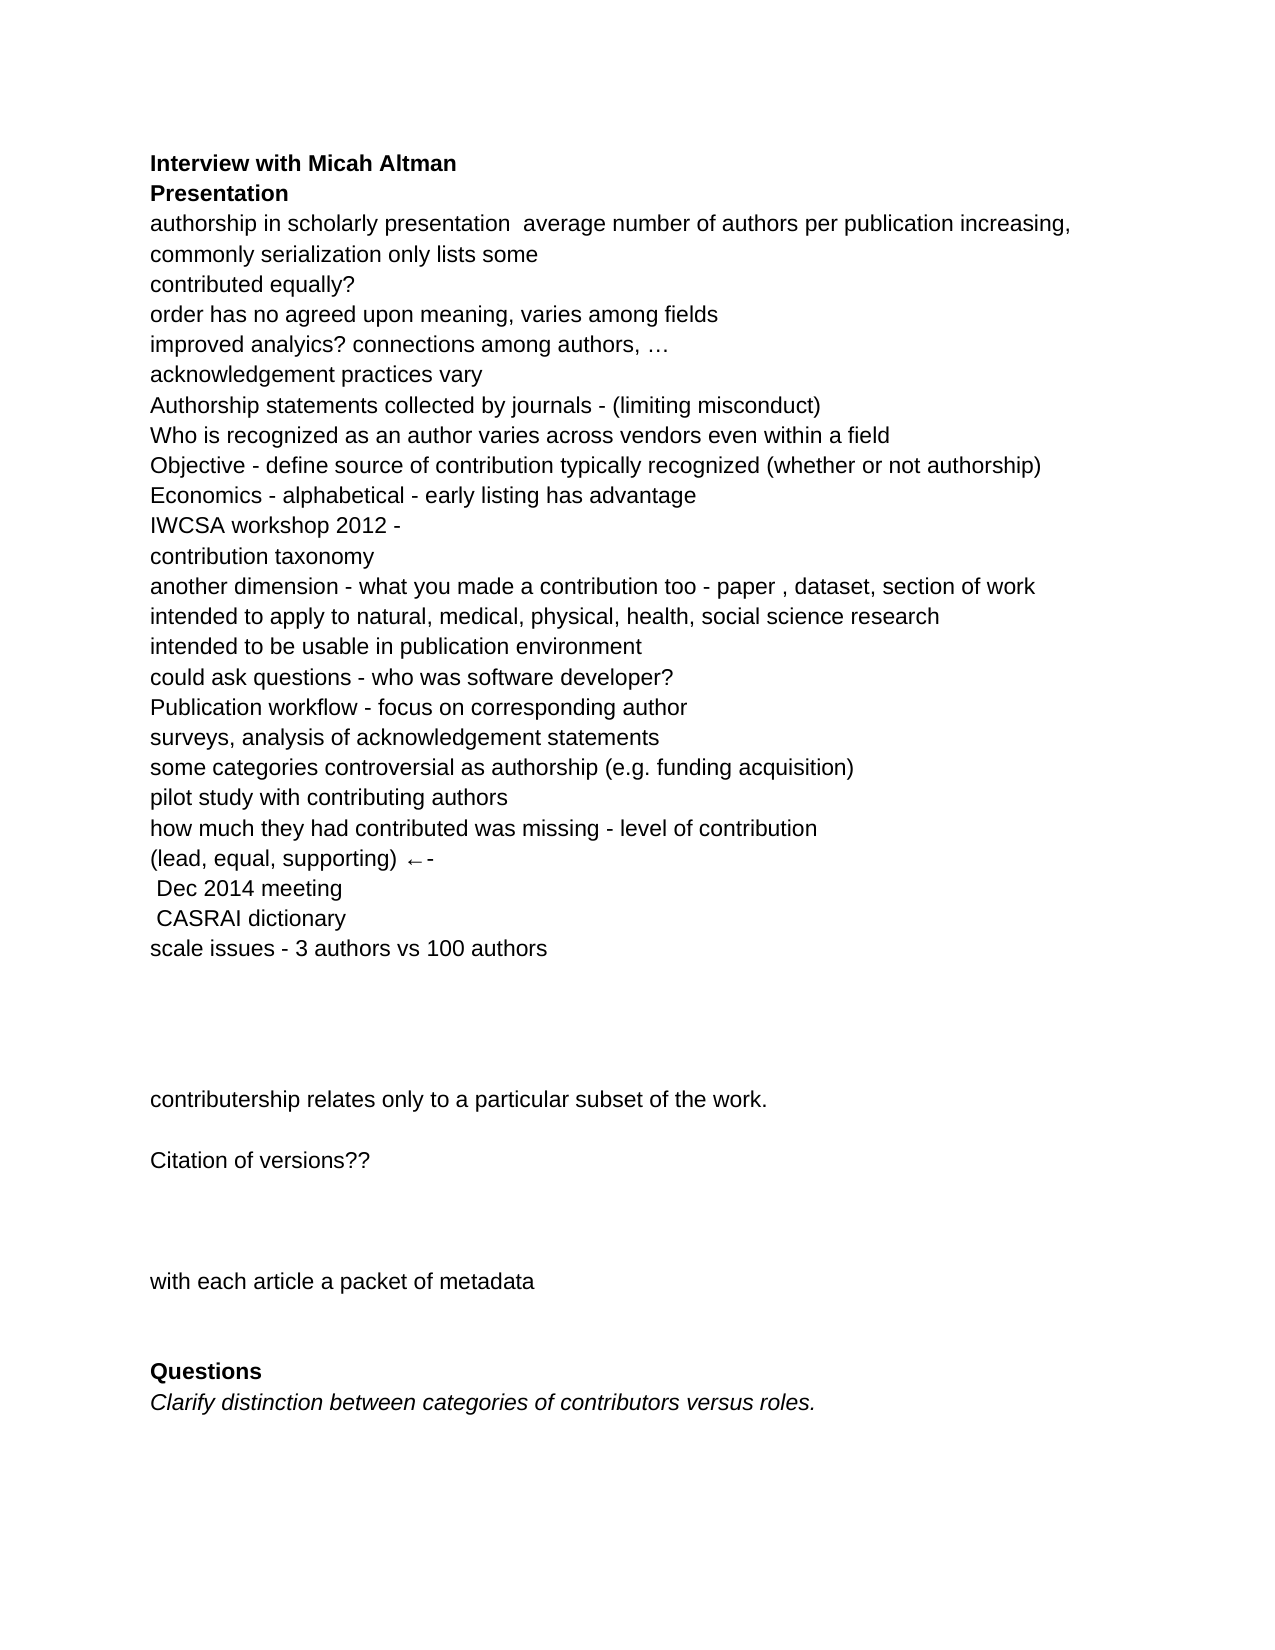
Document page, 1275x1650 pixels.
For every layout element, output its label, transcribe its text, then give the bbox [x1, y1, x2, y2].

text Citation of versions?? [150, 1147, 1125, 1173]
text order has no agreed upon meaning, varies among fields [150, 301, 1125, 327]
text Objective - define source of contribution typically recognized (whether or not authorship) [150, 452, 1125, 478]
text pilot study with contributing authors [150, 784, 1125, 811]
text intended to apply to natural, medical, physical, health, social science research [150, 603, 1125, 629]
text (lead, equal, supporting) ←- [150, 845, 1125, 871]
text could ask questions - who was software developer? [150, 663, 1125, 690]
text IWCSA workshop 2012 - [150, 512, 1125, 539]
text CASRAI dictionary [150, 905, 1125, 932]
text surveys, analysis of acknowledgement statements [150, 724, 1125, 750]
text contribution taxonomy [150, 543, 1125, 569]
text how much they had contributed was missing - level of contribution [150, 814, 1125, 841]
text some categories controversial as authorship (e.g. funding acquisition) [150, 754, 1125, 781]
text contributed equally? [150, 271, 1125, 297]
text scale issues - 3 authors vs 100 authors [150, 935, 1125, 962]
text contributership relates only to a particular subset of the work. [150, 1086, 1125, 1113]
text with each article a packet of metadata [150, 1268, 1125, 1294]
text Presentation [150, 180, 1125, 207]
text Clarify distinction between categories of contributors versus roles. [150, 1388, 1125, 1415]
text intended to be usable in publication environment [150, 633, 1125, 660]
text Publication workflow - focus on corresponding author [150, 694, 1125, 720]
text acknowledgement practices vary [150, 361, 1125, 388]
text another dimension - what you made a contribution too - paper , dataset, section of work [150, 573, 1125, 599]
text improved analyics? connections among authors, … [150, 331, 1125, 358]
text Who is recognized as an author varies across vendors even within a field [150, 422, 1125, 448]
text Economics - alphabetical - early listing has advantage [150, 482, 1125, 509]
text Dec 2014 meeting [150, 875, 1125, 901]
text authorship in scholarly presentation average number of authors per publication increasing, commonly serialization only lists some [150, 210, 1125, 267]
text Questions [150, 1358, 1125, 1385]
text Authorship statements collected by journals - (limiting misconduct) [150, 392, 1125, 418]
text Interview with Micah Altman [150, 150, 1125, 176]
